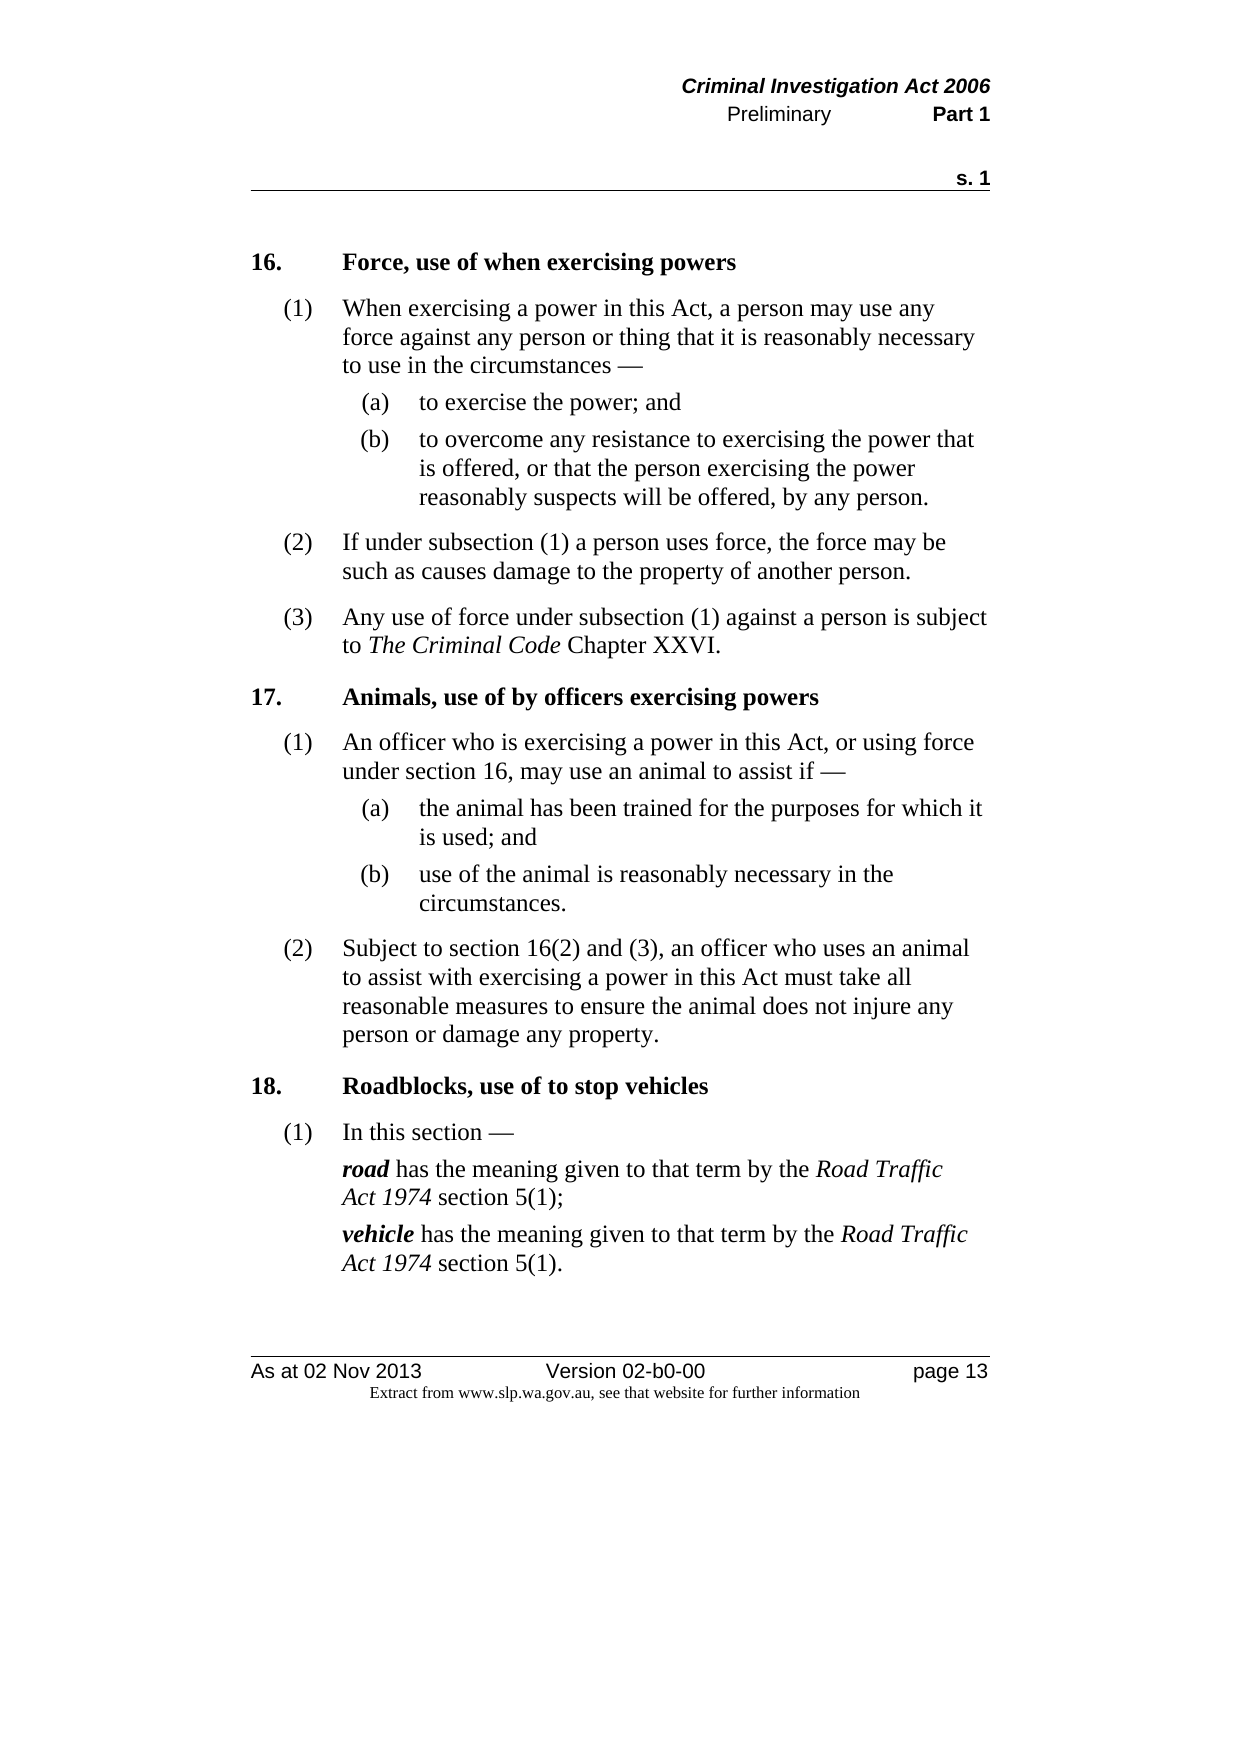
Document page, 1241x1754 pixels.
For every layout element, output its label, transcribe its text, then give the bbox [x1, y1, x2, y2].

subtitle 17. Animals, use of by officers exercising powers [251, 682, 990, 711]
text road has the meaning given to that term by the Road Traffic Act 1974 section 5(1); [251, 1154, 990, 1211]
text (1) In this section — [251, 1117, 990, 1145]
text (3) Any use of force under subsection (1) against a person is subject to The Criminal Code Chapter XXVI. [251, 602, 990, 659]
subtitle 18. Roadblocks, use of to stop vehicles [251, 1071, 990, 1100]
text (a) to exercise the power; and [251, 387, 990, 416]
text (b) to overcome any resistance to exercising the power that is offered, or that the person exercising the power reasonably suspects will be offered, by any person. [251, 424, 990, 511]
text (2) If under subsection (1) a person uses force, the force may be such as causes damage to the property of another person. [251, 527, 990, 585]
text (1) When exercising a power in this Act, a person may use any force against any person or thing that it is reasonably necessary to use in the circumstances — [251, 293, 990, 379]
text (2) Subject to section 16(2) and (3), an officer who uses an animal to assist with exercising a power in this Act must take all reasonable measures to ensure the animal does not injure any person or damage any property. [251, 933, 990, 1048]
subtitle 16. Force, use of when exercising powers [251, 247, 990, 276]
text vehicle has the meaning given to that term by the Road Traffic Act 1974 section 5(1). [251, 1219, 990, 1277]
text (1) An officer who is exercising a power in this Act, or using force under section 16, may use an animal to assist if — [251, 727, 990, 785]
text (b) use of the animal is reasonably necessary in the circumstances. [251, 859, 990, 917]
text (a) the animal has been trained for the purposes for which it is used; and [251, 793, 990, 851]
